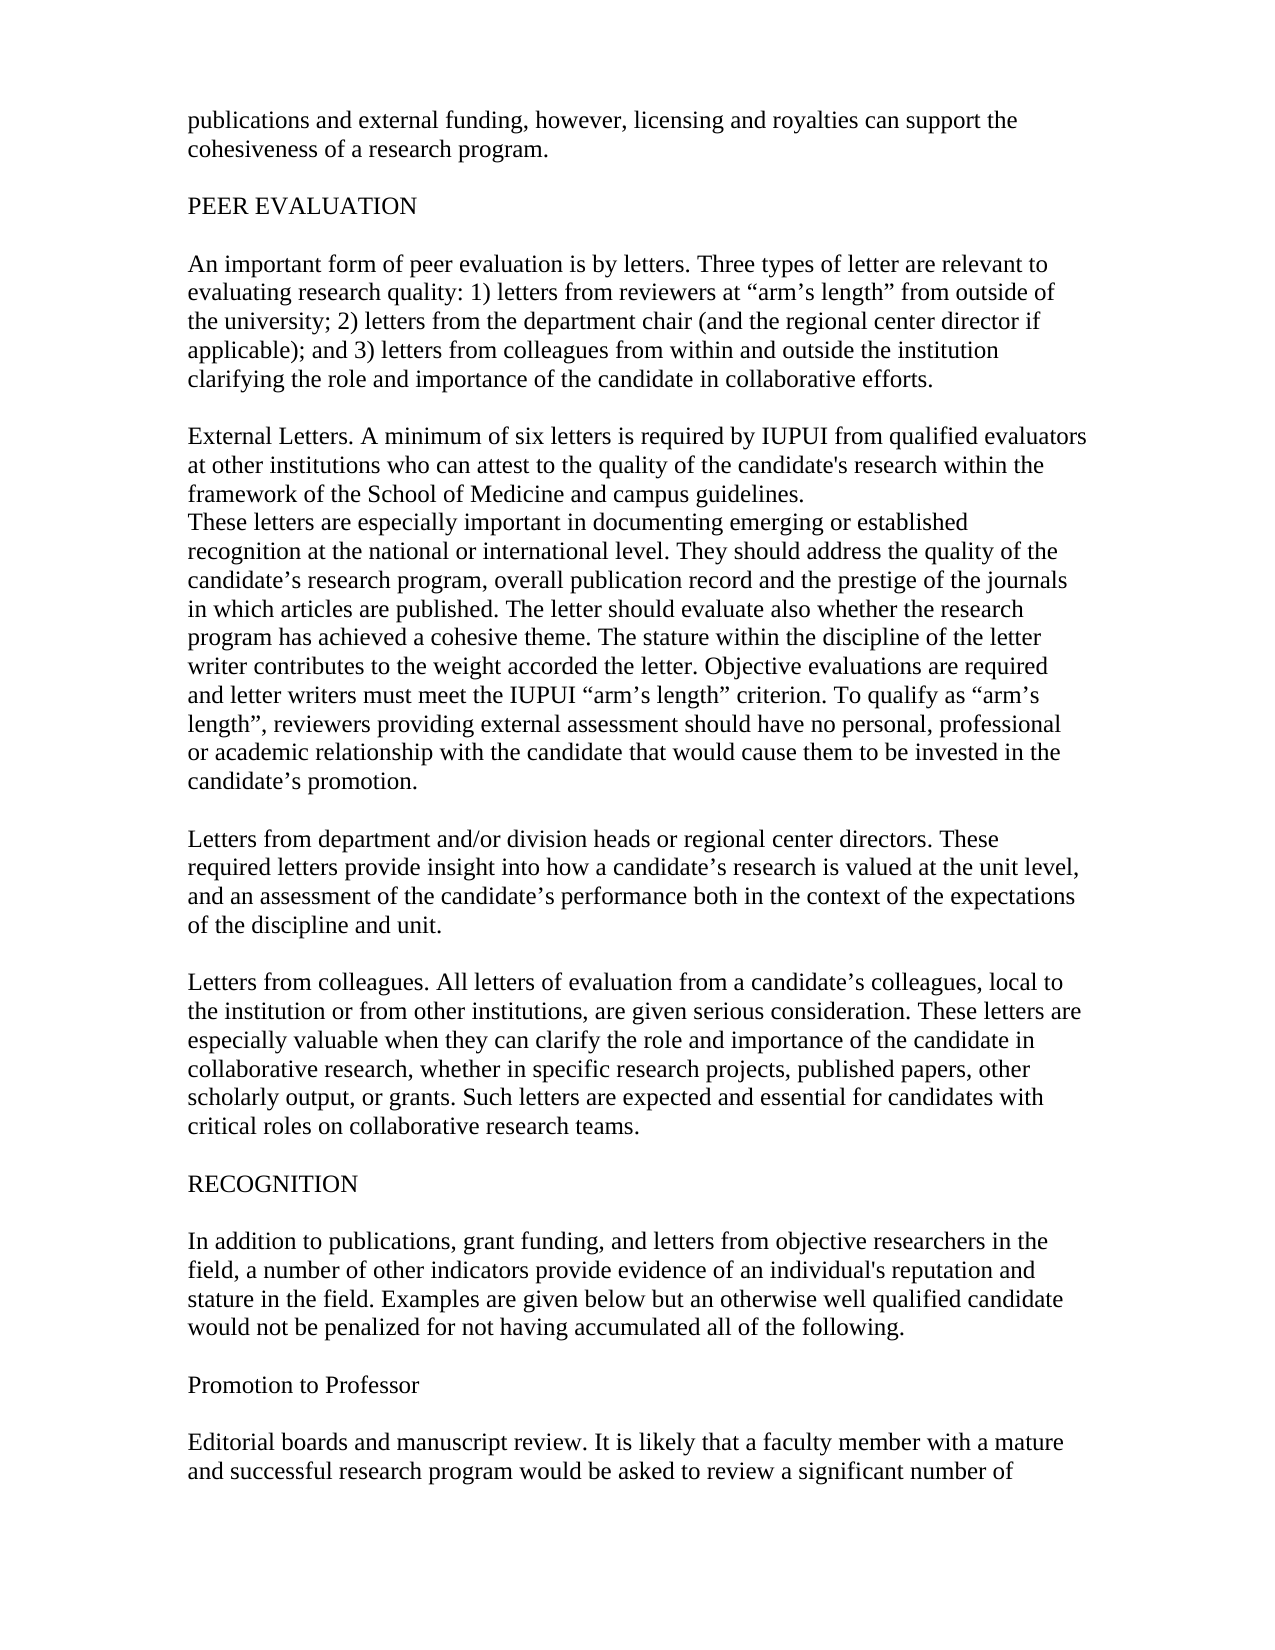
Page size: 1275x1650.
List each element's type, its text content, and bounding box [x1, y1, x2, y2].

text Promotion to Professor [187, 1370, 1087, 1399]
text In addition to publications, grant funding, and letters from objective researchers in the field, a number of other indicators provide evidence of an individual's reputation and stature in the field. Examples are given below but an otherwise well qualified candidate would not be penalized for not having accumulated all of the following. [187, 1226, 1087, 1341]
text Letters from department and/or division heads or regional center directors. These required letters provide insight into how a candidate’s research is valued at the unit level, and an assessment of the candidate’s performance both in the context of the expectations of the discipline and unit. [187, 824, 1087, 939]
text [187, 105, 1087, 162]
text Letters from colleagues. All letters of evaluation from a candidate’s colleagues, local to the institution or from other institutions, are given serious consideration. These letters are especially valuable when they can clarify the role and importance of the candidate in collaborative research, whether in specific research projects, published papers, other scholarly output, or grants. Such letters are expected and essential for candidates with critical roles on collaborative research teams. [187, 967, 1087, 1140]
text An important form of peer evaluation is by letters. Three types of letter are relevant to evaluating research quality: 1) letters from reviewers at “arm’s length” from outside of the university; 2) letters from the department chair (and the regional center director if applicable); and 3) letters from colleagues from within and outside the institution clarifying the role and importance of the candidate in collaborative efforts. [187, 249, 1087, 392]
text PEER EVALUATION [187, 191, 1087, 220]
text External Letters. A minimum of six letters is required by IUPUI from qualified evaluators at other institutions who can attest to the quality of the candidate's research within the framework of the School of Medicine and campus guidelines. [187, 421, 1087, 507]
text RECOGNITION [187, 1169, 1087, 1197]
text These letters are especially important in documenting emerging or established recognition at the national or international level. They should address the quality of the candidate’s research program, overall publication record and the prestige of the journals in which articles are published. The letter should evaluate also whether the research program has achieved a cohesive theme. The stature within the discipline of the letter writer contributes to the weight accorded the letter. Objective evaluations are required and letter writers must meet the IUPUI “arm’s length” criterion. To qualify as “arm’s length”, reviewers providing external assessment should have no personal, professional or academic relationship with the candidate that would cause them to be invested in the candidate’s promotion. [187, 507, 1087, 795]
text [187, 1427, 1087, 1485]
